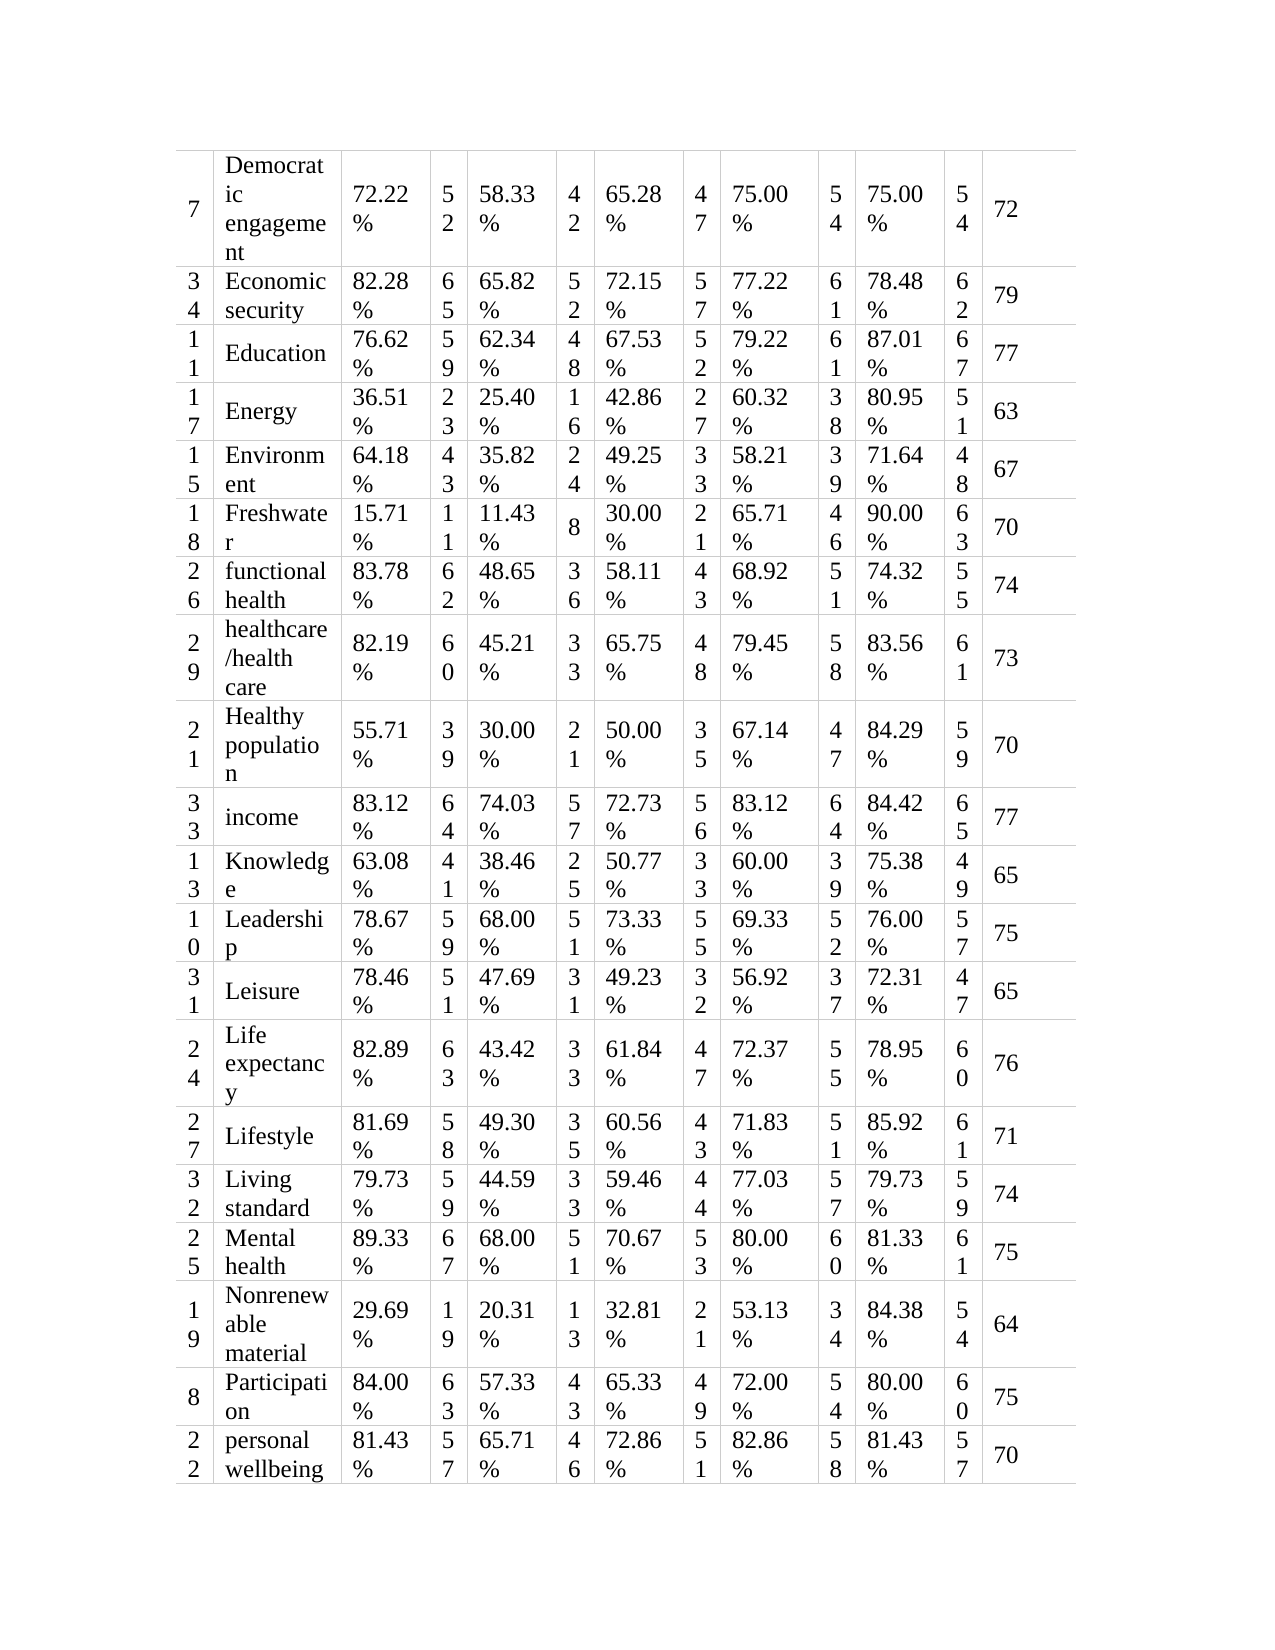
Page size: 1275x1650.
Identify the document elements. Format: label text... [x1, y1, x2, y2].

table_cell 61 [819, 325, 855, 382]
table_cell 7 [176, 151, 213, 266]
table_cell 31 [176, 962, 213, 1019]
table_cell 57 [431, 1426, 467, 1483]
table_cell 51 [945, 383, 982, 439]
table_cell 67 [945, 325, 982, 382]
table_cell 72.37% [721, 1020, 818, 1106]
table_cell 61 [819, 267, 855, 323]
table_cell 60 [819, 1223, 855, 1280]
table_cell 79.22% [721, 325, 818, 382]
table_cell Education [214, 325, 341, 382]
table_cell 72.31% [856, 962, 944, 1019]
table_cell Lifestyle [214, 1107, 341, 1164]
table_cell 27 [684, 383, 720, 439]
table_cell 75.00% [856, 151, 944, 266]
table_cell 43 [431, 441, 467, 498]
table_cell 64 [983, 1281, 1076, 1367]
table_cell 43.42% [468, 1020, 556, 1106]
table_cell 81.43% [342, 1426, 430, 1483]
table_cell Knowledge [214, 846, 341, 903]
table_cell 87.01% [856, 325, 944, 382]
table_cell 75 [983, 1223, 1076, 1280]
table_cell 77.22% [721, 267, 818, 323]
table_cell healthcare/health care [214, 615, 341, 700]
table_cell Leadership [214, 904, 341, 961]
table_cell 84.38% [856, 1281, 944, 1367]
table_cell 58.33% [468, 151, 556, 266]
table_cell 57 [557, 788, 594, 845]
table_cell Environment [214, 441, 341, 498]
table_cell 33 [684, 441, 720, 498]
table_cell 59 [431, 1165, 467, 1222]
table_cell 63 [431, 1368, 467, 1425]
table_cell 59 [431, 325, 467, 382]
table_cell Nonrenewable material [214, 1281, 341, 1367]
table_cell 51 [557, 904, 594, 961]
table_cell 67.53% [595, 325, 683, 382]
table_cell 36.51% [342, 383, 430, 439]
table_cell 47 [945, 962, 982, 1019]
table_cell 54 [945, 1281, 982, 1367]
table_cell 60 [945, 1368, 982, 1425]
table_cell 32 [176, 1165, 213, 1222]
table_cell 68.00% [468, 1223, 556, 1280]
table_cell 60.56% [595, 1107, 683, 1164]
table_cell Healthy population [214, 701, 341, 787]
table_cell 72.00% [721, 1368, 818, 1425]
table_cell 50.77% [595, 846, 683, 903]
table_cell 72.22% [342, 151, 430, 266]
table_cell 15.71% [342, 499, 430, 556]
table_cell 25.40% [468, 383, 556, 439]
table_cell 53 [684, 1223, 720, 1280]
table_cell 84.00% [342, 1368, 430, 1425]
table_cell 46 [819, 499, 855, 556]
table_cell 57 [819, 1165, 855, 1222]
table_cell 43 [684, 1107, 720, 1164]
table_cell 43 [557, 1368, 594, 1425]
table_cell 21 [684, 1281, 720, 1367]
table_cell 81.43% [856, 1426, 944, 1483]
table_cell 77 [983, 788, 1076, 845]
table_cell 68.00% [468, 904, 556, 961]
table_cell 61 [945, 1107, 982, 1164]
table_cell 79.73% [856, 1165, 944, 1222]
table_cell 24 [557, 441, 594, 498]
table_cell 11 [431, 499, 467, 556]
table_cell 67 [983, 441, 1076, 498]
table_cell 51 [557, 1223, 594, 1280]
table_cell 79.73% [342, 1165, 430, 1222]
table_cell Economic security [214, 267, 341, 323]
table_cell Mental health [214, 1223, 341, 1280]
table_cell 71.64% [856, 441, 944, 498]
table_cell 59 [431, 904, 467, 961]
table_cell 54 [819, 1368, 855, 1425]
table_cell 75 [983, 904, 1076, 961]
table_cell 13 [557, 1281, 594, 1367]
table_cell 72.15% [595, 267, 683, 323]
table_cell 73.33% [595, 904, 683, 961]
table_cell 75.00% [721, 151, 818, 266]
table_cell 83.78% [342, 557, 430, 614]
table_cell 26 [176, 557, 213, 614]
table_cell Leisure [214, 962, 341, 1019]
table_cell Life expectancy [214, 1020, 341, 1106]
table_cell 67 [431, 1223, 467, 1280]
table_cell 60.00% [721, 846, 818, 903]
table_cell 78.67% [342, 904, 430, 961]
table_cell 57 [684, 267, 720, 323]
table_cell 19 [176, 1281, 213, 1367]
table_cell 54 [819, 151, 855, 266]
table_cell 70 [983, 701, 1076, 787]
table_cell 29 [176, 615, 213, 700]
table_cell 81.33% [856, 1223, 944, 1280]
table_cell 8 [557, 499, 594, 556]
table_cell 78.46% [342, 962, 430, 1019]
table_cell 53.13% [721, 1281, 818, 1367]
table_cell 51 [819, 1107, 855, 1164]
table_cell 89.33% [342, 1223, 430, 1280]
table_cell 13 [176, 846, 213, 903]
table_cell 78.95% [856, 1020, 944, 1106]
table_cell 82.28% [342, 267, 430, 323]
table_cell 44.59% [468, 1165, 556, 1222]
table_cell 33 [684, 846, 720, 903]
table_cell 68.92% [721, 557, 818, 614]
table_cell 58 [819, 615, 855, 700]
table_cell 74 [983, 1165, 1076, 1222]
table_cell 74 [983, 557, 1076, 614]
table_cell 38.46% [468, 846, 556, 903]
table_cell 39 [819, 441, 855, 498]
table_cell 65 [945, 788, 982, 845]
table_cell 39 [819, 846, 855, 903]
table_cell 62.34% [468, 325, 556, 382]
table_cell 55.71% [342, 701, 430, 787]
table_cell 82.86% [721, 1426, 818, 1483]
table_cell 51 [819, 557, 855, 614]
table_cell 49 [945, 846, 982, 903]
table_cell 80.95% [856, 383, 944, 439]
table_cell 21 [176, 701, 213, 787]
table_cell 63 [983, 383, 1076, 439]
table_cell 60 [945, 1020, 982, 1106]
table_cell 51 [684, 1426, 720, 1483]
table_cell 33 [557, 1165, 594, 1222]
table_cell personal wellbeing [214, 1426, 341, 1483]
table_cell 33 [557, 615, 594, 700]
table_cell 64 [819, 788, 855, 845]
table_cell 49.30% [468, 1107, 556, 1164]
table_cell 63.08% [342, 846, 430, 903]
table_cell 63 [945, 499, 982, 556]
table_cell 16 [557, 383, 594, 439]
table_cell 71.83% [721, 1107, 818, 1164]
table_cell 75 [983, 1368, 1076, 1425]
table_cell Freshwater [214, 499, 341, 556]
table_cell 55 [819, 1020, 855, 1106]
table_cell 48 [945, 441, 982, 498]
table_cell Energy [214, 383, 341, 439]
table_cell 55 [684, 904, 720, 961]
table_cell 57 [945, 1426, 982, 1483]
table_cell Democratic engagement [214, 151, 341, 266]
table_cell 57.33% [468, 1368, 556, 1425]
table_cell 41 [431, 846, 467, 903]
table_cell 63 [431, 1020, 467, 1106]
table_cell 76.00% [856, 904, 944, 961]
table_cell 59 [945, 701, 982, 787]
table_cell 58.11% [595, 557, 683, 614]
table_cell 62 [431, 557, 467, 614]
table_cell 32.81% [595, 1281, 683, 1367]
table_cell 71 [983, 1107, 1076, 1164]
table_cell 39 [431, 701, 467, 787]
table_cell 59 [945, 1165, 982, 1222]
table_cell 17 [176, 383, 213, 439]
table_cell 48.65% [468, 557, 556, 614]
table_cell 72 [983, 151, 1076, 266]
table_cell 54 [945, 151, 982, 266]
table_cell 52 [684, 325, 720, 382]
table_cell 84.29% [856, 701, 944, 787]
table_cell 65 [983, 846, 1076, 903]
table_cell 52 [557, 267, 594, 323]
table_cell 23 [431, 383, 467, 439]
table_cell 73 [983, 615, 1076, 700]
table_cell 78.48% [856, 267, 944, 323]
table_cell 30.00% [595, 499, 683, 556]
table_cell 79 [983, 267, 1076, 323]
table_cell 22 [176, 1426, 213, 1483]
table_cell 75.38% [856, 846, 944, 903]
table_cell 74.32% [856, 557, 944, 614]
table_cell 45.21% [468, 615, 556, 700]
table_cell 19 [431, 1281, 467, 1367]
table_cell 79.45% [721, 615, 818, 700]
table_cell 35.82% [468, 441, 556, 498]
table_cell 47 [684, 1020, 720, 1106]
table_cell 21 [557, 701, 594, 787]
table_cell 49.23% [595, 962, 683, 1019]
table_cell 33 [557, 1020, 594, 1106]
table_cell 72.73% [595, 788, 683, 845]
table_cell 65.75% [595, 615, 683, 700]
table_cell 48 [684, 615, 720, 700]
table_cell 65.71% [721, 499, 818, 556]
table_cell 64 [431, 788, 467, 845]
table_cell 47 [819, 701, 855, 787]
table_cell 90.00% [856, 499, 944, 556]
table_cell 55 [945, 557, 982, 614]
table_cell 70.67% [595, 1223, 683, 1280]
table_cell 80.00% [721, 1223, 818, 1280]
table_cell 70 [983, 499, 1076, 556]
table_cell 62 [945, 267, 982, 323]
table_cell 42.86% [595, 383, 683, 439]
table_cell 84.42% [856, 788, 944, 845]
table_cell 18 [176, 499, 213, 556]
table_cell Participation [214, 1368, 341, 1425]
table_cell 56 [684, 788, 720, 845]
table_cell 48 [557, 325, 594, 382]
table_cell 83.12% [721, 788, 818, 845]
table_cell 58 [819, 1426, 855, 1483]
table_cell 46 [557, 1426, 594, 1483]
table_cell 83.56% [856, 615, 944, 700]
table_cell 38 [819, 383, 855, 439]
table_cell 30.00% [468, 701, 556, 787]
table_cell 65 [431, 267, 467, 323]
table_cell 43 [684, 557, 720, 614]
table_cell 77 [983, 325, 1076, 382]
table_cell 76.62% [342, 325, 430, 382]
table_cell 37 [819, 962, 855, 1019]
table_cell 57 [945, 904, 982, 961]
table_cell 10 [176, 904, 213, 961]
table_cell 34 [176, 267, 213, 323]
table_cell Living standard [214, 1165, 341, 1222]
table_cell 61 [945, 615, 982, 700]
table_cell 76 [983, 1020, 1076, 1106]
table_cell 33 [176, 788, 213, 845]
table_cell 49.25% [595, 441, 683, 498]
table_cell 69.33% [721, 904, 818, 961]
table_cell 61 [945, 1223, 982, 1280]
table_cell 65.82% [468, 267, 556, 323]
table_cell 8 [176, 1368, 213, 1425]
table_cell 61.84% [595, 1020, 683, 1106]
table_cell 72.86% [595, 1426, 683, 1483]
table_cell 60.32% [721, 383, 818, 439]
table_cell 25 [557, 846, 594, 903]
table_cell functional health [214, 557, 341, 614]
table_cell 58.21% [721, 441, 818, 498]
table_cell 60 [431, 615, 467, 700]
table_cell 11.43% [468, 499, 556, 556]
table_cell 35 [684, 701, 720, 787]
table_cell 34 [819, 1281, 855, 1367]
table_cell 11 [176, 325, 213, 382]
table_cell 44 [684, 1165, 720, 1222]
table_cell 25 [176, 1223, 213, 1280]
table_cell 65.71% [468, 1426, 556, 1483]
table_cell 82.19% [342, 615, 430, 700]
table_cell 74.03% [468, 788, 556, 845]
table_cell 65.33% [595, 1368, 683, 1425]
table_cell 29.69% [342, 1281, 430, 1367]
table_cell 70 [983, 1426, 1076, 1483]
table_cell 24 [176, 1020, 213, 1106]
table_cell 67.14% [721, 701, 818, 787]
table_cell 27 [176, 1107, 213, 1164]
table_cell income [214, 788, 341, 845]
table_cell 59.46% [595, 1165, 683, 1222]
table_cell 58 [431, 1107, 467, 1164]
table_cell 47.69% [468, 962, 556, 1019]
table_cell 32 [684, 962, 720, 1019]
table_cell 64.18% [342, 441, 430, 498]
table_cell 85.92% [856, 1107, 944, 1164]
table_cell 20.31% [468, 1281, 556, 1367]
table_cell 36 [557, 557, 594, 614]
table_cell 42 [557, 151, 594, 266]
table_cell 65 [983, 962, 1076, 1019]
table_cell 21 [684, 499, 720, 556]
table_cell 56.92% [721, 962, 818, 1019]
table_cell 65.28% [595, 151, 683, 266]
table_cell 49 [684, 1368, 720, 1425]
table_cell 52 [819, 904, 855, 961]
table_cell 31 [557, 962, 594, 1019]
table_cell 35 [557, 1107, 594, 1164]
table_cell 51 [431, 962, 467, 1019]
table_cell 52 [431, 151, 467, 266]
table_cell 82.89% [342, 1020, 430, 1106]
table_cell 15 [176, 441, 213, 498]
table_cell 80.00% [856, 1368, 944, 1425]
table_cell 50.00% [595, 701, 683, 787]
table_cell 81.69% [342, 1107, 430, 1164]
table_cell 83.12% [342, 788, 430, 845]
table_cell 77.03% [721, 1165, 818, 1222]
table_cell 47 [684, 151, 720, 266]
